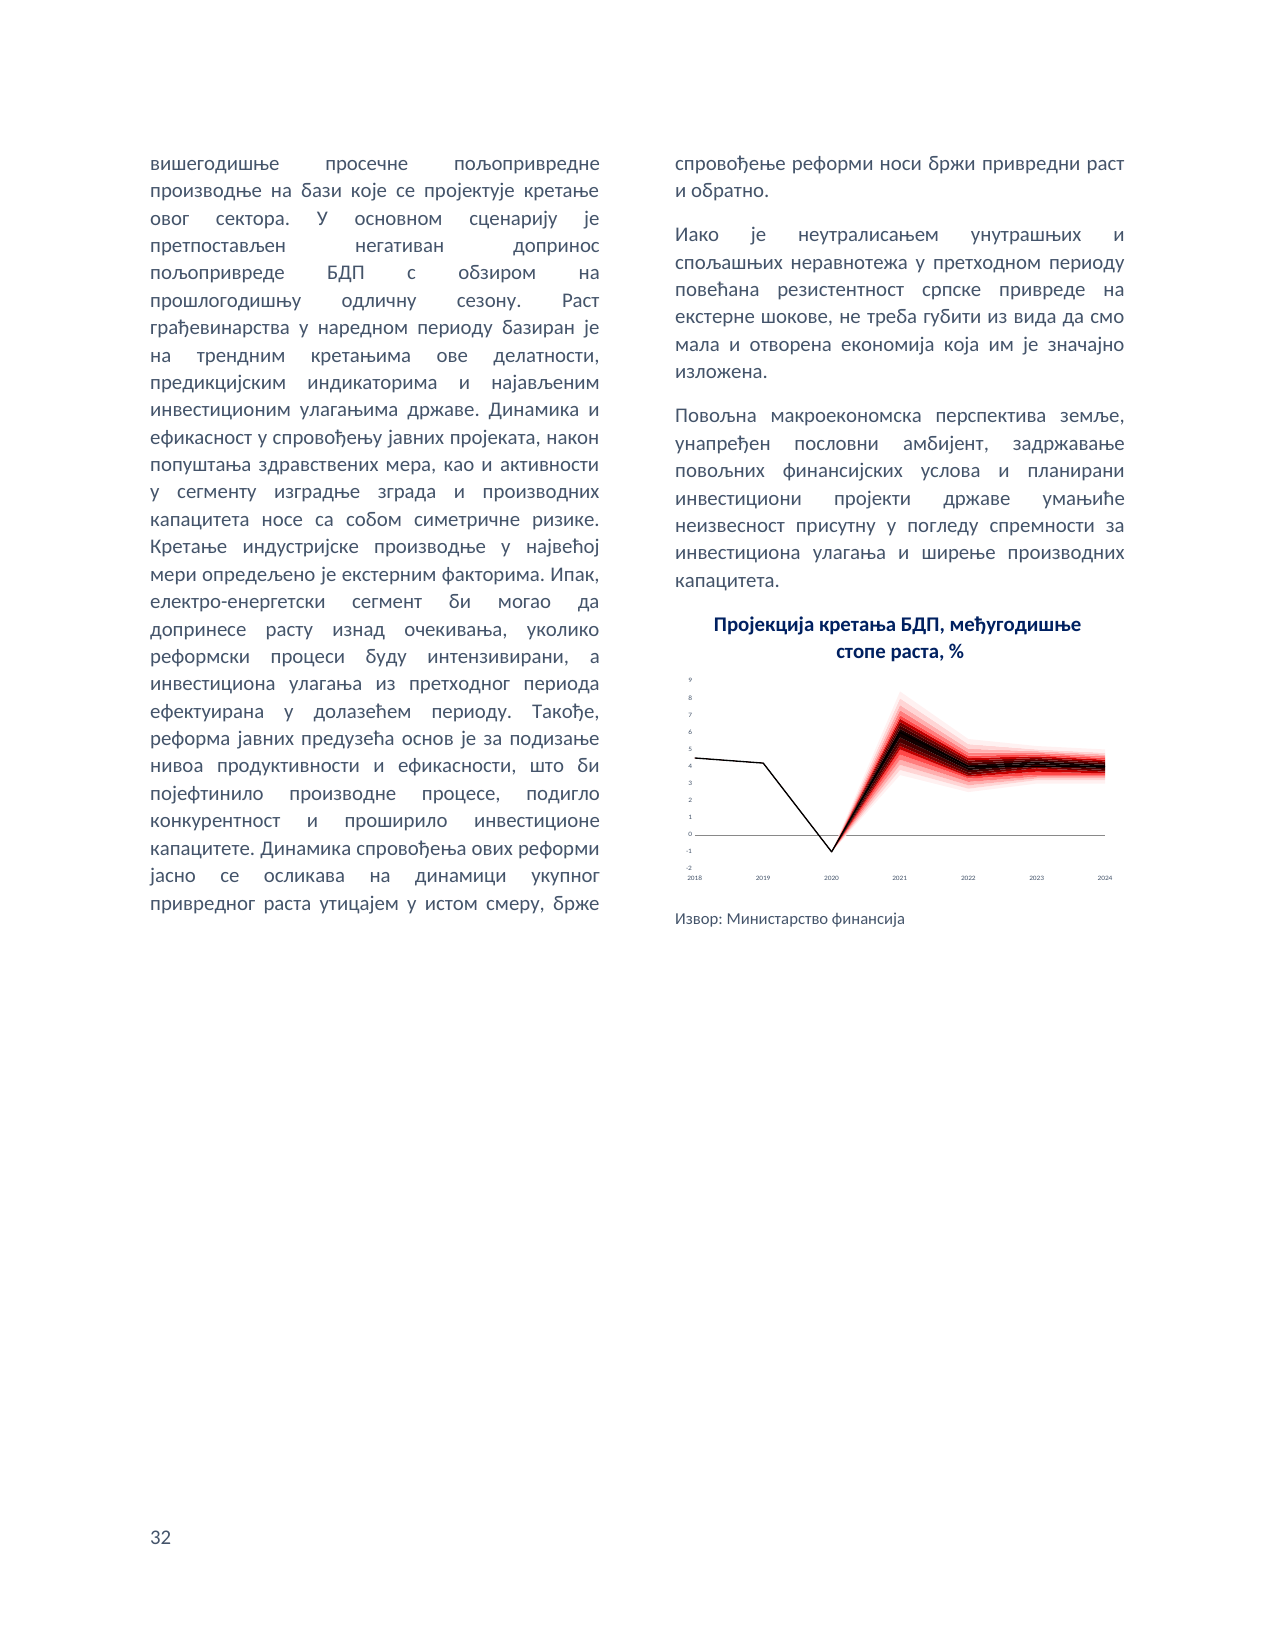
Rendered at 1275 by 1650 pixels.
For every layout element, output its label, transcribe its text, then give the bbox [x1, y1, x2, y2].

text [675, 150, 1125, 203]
text Иако је неутралисањем унутрашњих и спољашњих неравнотежа у претходном периоду повећана резистентност српске привреде на екстерне шокове, не треба губити из вида да смо мала и отворена економија која им је значајно изложена. [675, 221, 1125, 384]
text Пројекција кретања БДП, међугодишње стопе раста, % [675, 611, 1125, 664]
text Извор: Министарство финансија [675, 908, 1125, 928]
text Повољна макроекономска перспектива земље, унапређен пословни амбијент, задржавање повољних финансијских услова и планирани инвестициони пројекти државе умањиће неизвесност присутну у погледу спремности за инвестициона улагања и ширење производних капацитета. [675, 402, 1125, 592]
